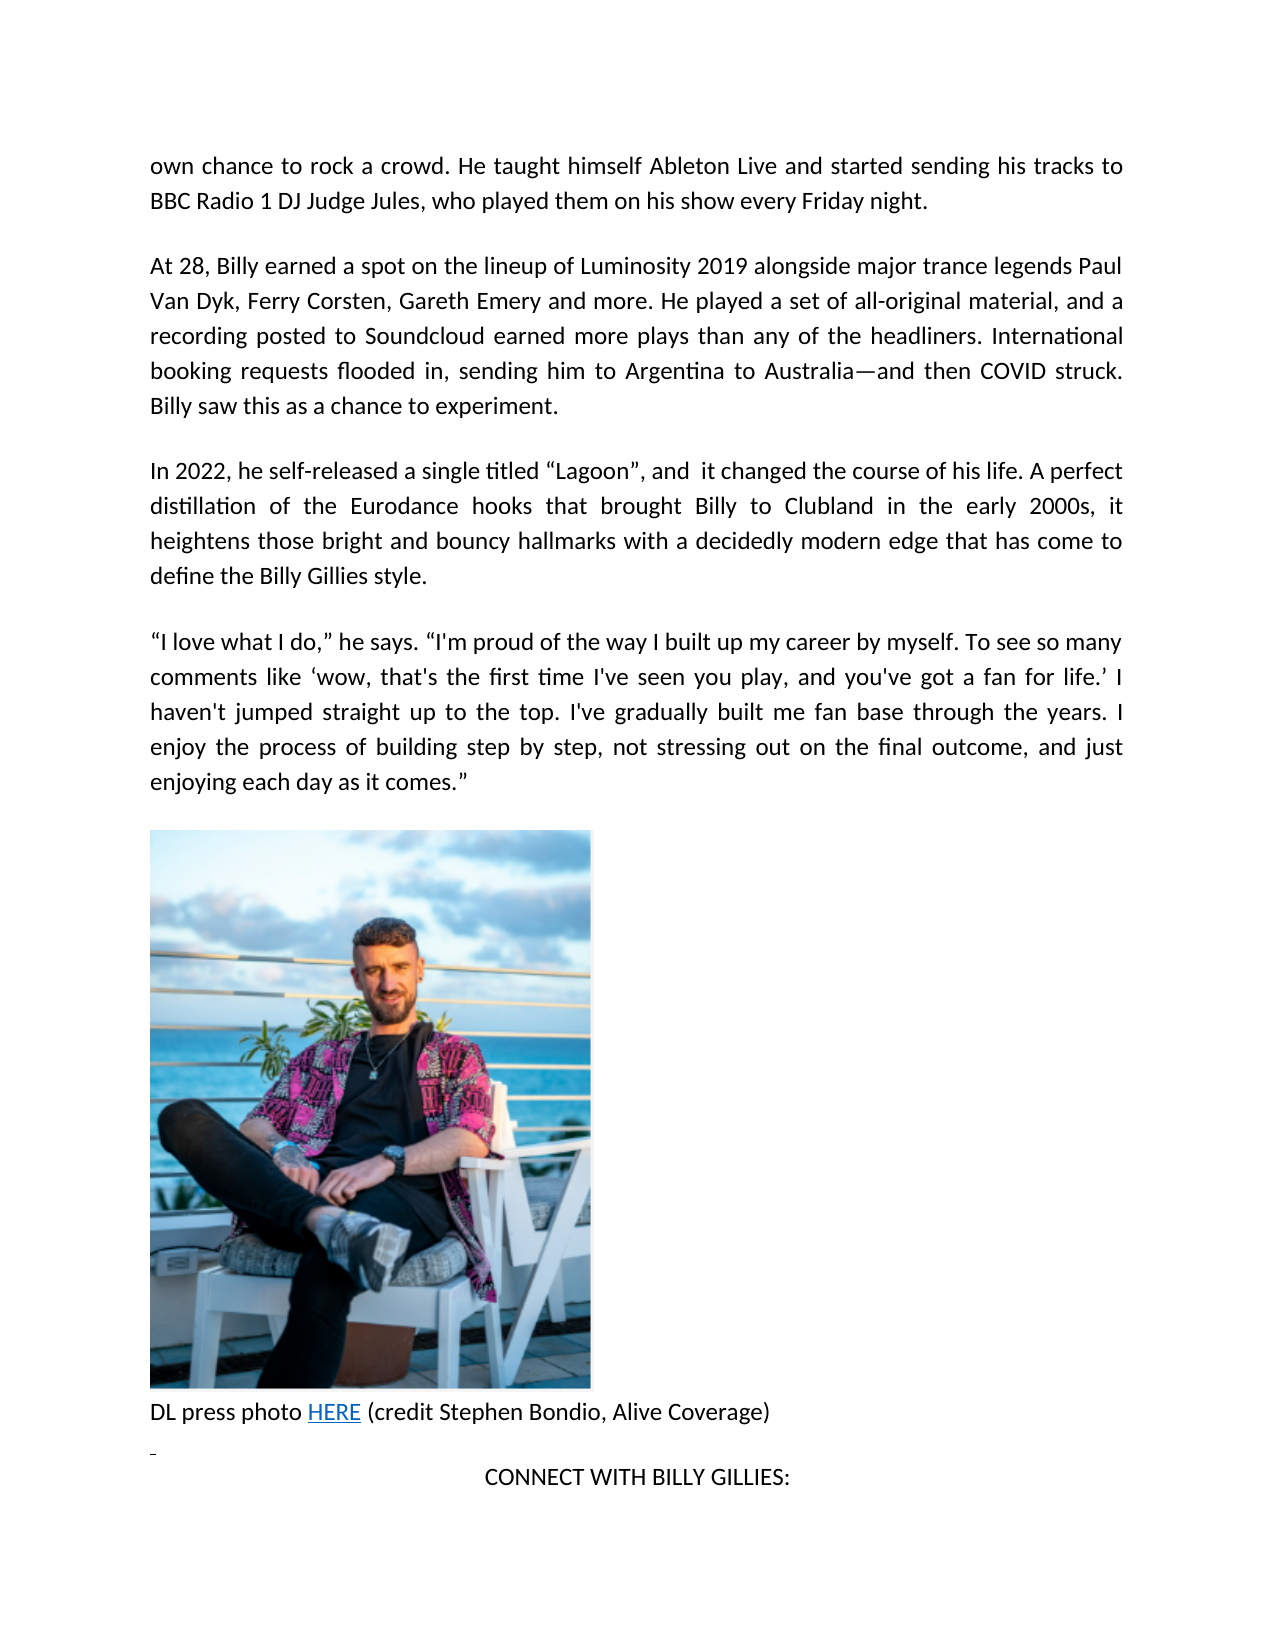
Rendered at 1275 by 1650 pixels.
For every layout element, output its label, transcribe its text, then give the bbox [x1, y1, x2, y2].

text “I love what I do,” he says. “I'm proud of the way I built up my career by myself. To see so many comments like ‘wow, that's the first time I've seen you play, and you've got a fan for life.’ I haven't jumped straight up to the top. I've gradually built me fan base through the years. I enjoy the process of building step by step, not stressing out on the final outcome, and just enjoying each day as it comes.” [150, 626, 1125, 796]
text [150, 150, 1125, 216]
picture [150, 830, 594, 1392]
text In 2022, he self-released a single titled “Lagoon”, and it changed the course of his life. A perfect distillation of the Eurodance hooks that brought Billy to Clubland in the early 2000s, it heightens those bright and bouncy hallmarks with a decidedly modern edge that has come to define the Billy Gillies style. [150, 455, 1125, 591]
text DL press photo HERE (credit Stephen Bondio, Alive Coverage) [150, 1396, 1125, 1426]
text At 28, Billy earned a spot on the lineup of Luminosity 2019 alongside major trance legends Paul Van Dyk, Ferry Corsten, Gareth Emery and more. He played a set of all-original material, and a recording posted to Soundcloud earned more plays than any of the headliners. International booking requests flooded in, sending him to Argentina to Australia—and then COVID struck. Billy saw this as a chance to experiment. [150, 250, 1125, 421]
text CONNECT WITH BILLY GILLIES: [150, 1461, 1125, 1491]
